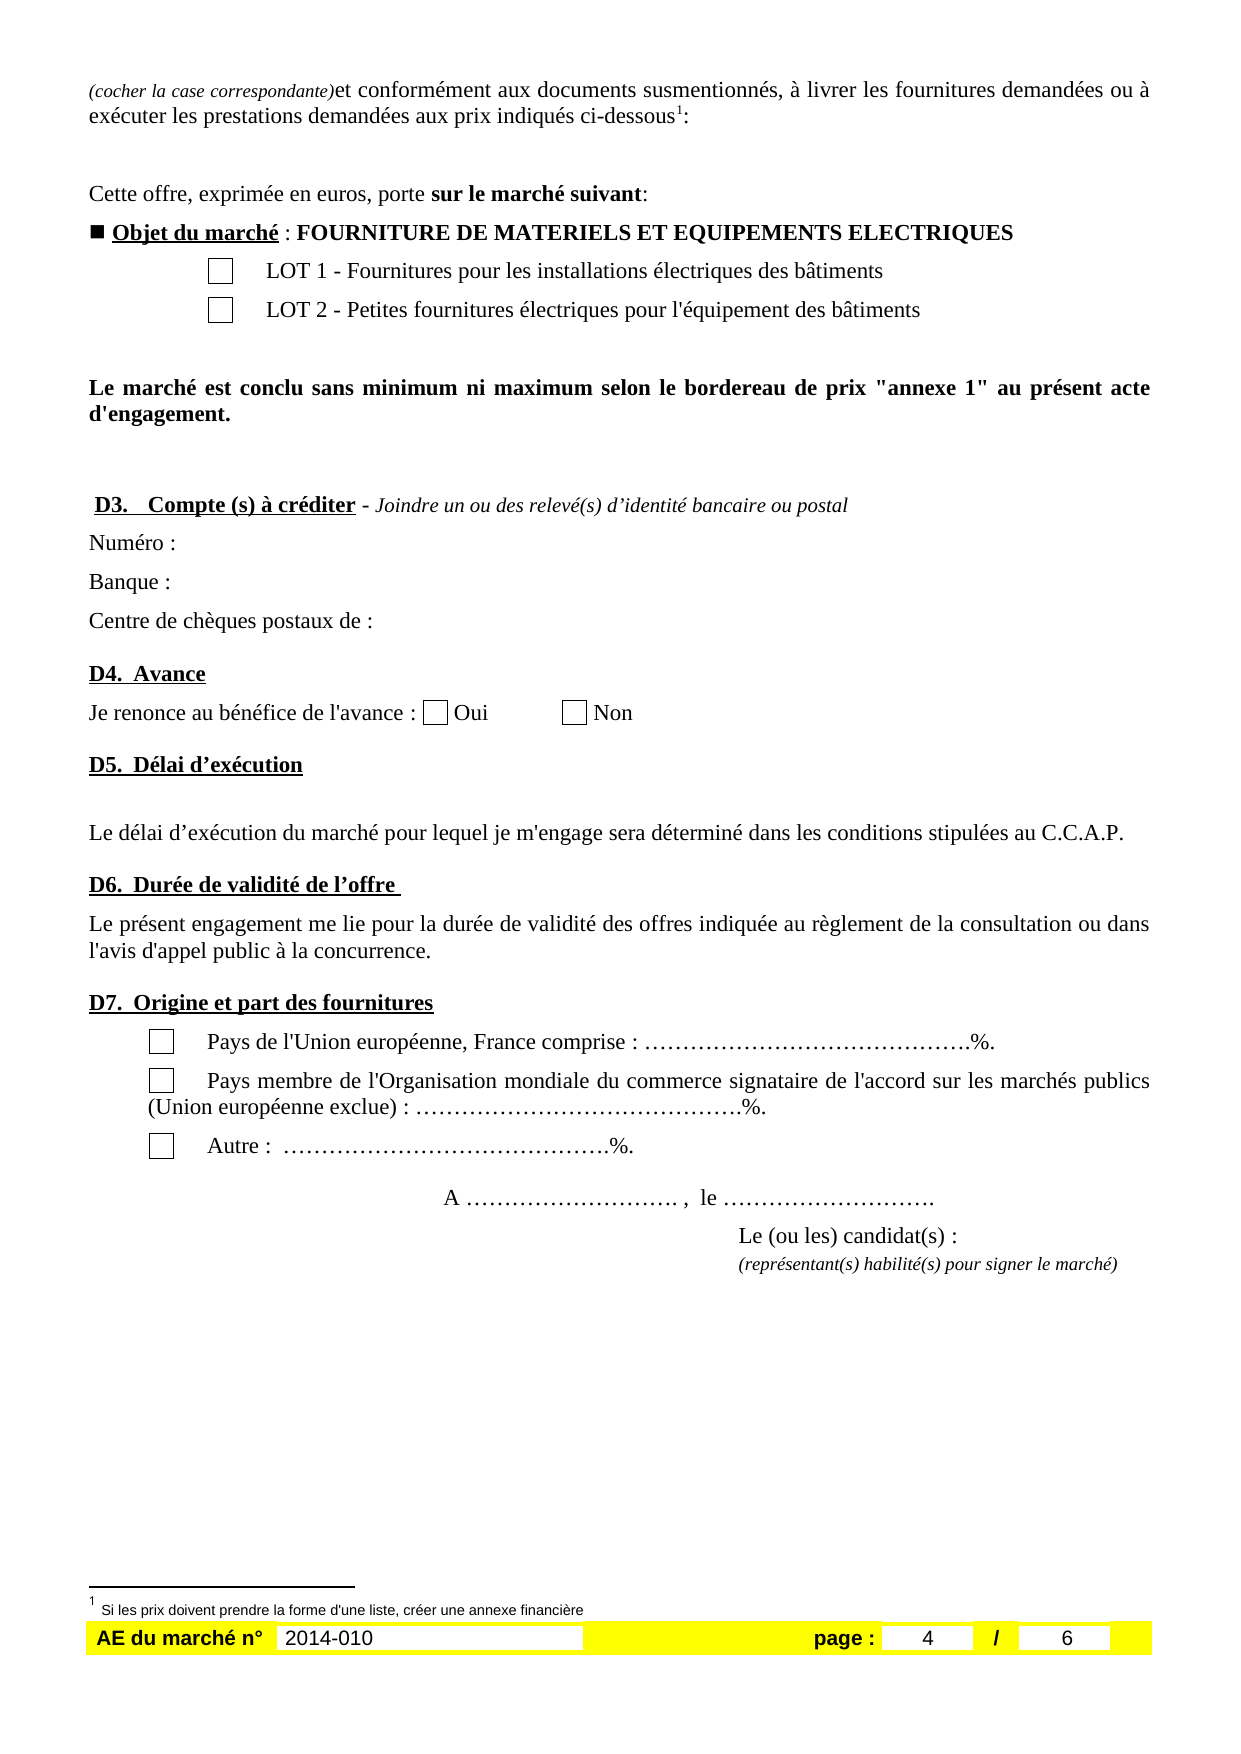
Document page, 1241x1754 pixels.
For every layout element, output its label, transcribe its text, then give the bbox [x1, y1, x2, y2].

text Objet du marché : FOURNITURE DE MATERIELS ET EQUIPEMENTS ELECTRIQUES [89, 219, 1152, 245]
text LOT 2 - Petites fournitures électriques pour l'équipement des bâtiments [207, 296, 1152, 323]
text Centre de chèques postaux de : [89, 607, 1152, 633]
text D7. Origine et part des fournitures [89, 989, 1152, 1016]
text Banque : [89, 568, 1152, 595]
text Cette offre, exprimée en euros, porte sur le marché suivant: [89, 180, 1152, 206]
text D4. Avance [89, 660, 1152, 686]
text Pays membre de l'Organisation mondiale du commerce signataire de l'accord sur les marchés publics (Union européenne exclue) : …………………………………….%. [148, 1067, 1152, 1120]
text (cocher la case correspondante)et conformément aux documents susmentionnés, à livrer les fournitures demandées ou à exécuter les prestations demandées aux prix indiqués ci-dessous: [89, 76, 1152, 128]
text A ………………………. , le ………………………. [89, 1184, 1152, 1210]
subtitle D5. Délai d’exécution [89, 751, 1152, 778]
text D3. Compte (s) à créditer - Joindre un ou des relevé(s) d’identité bancaire ou postal [89, 491, 1152, 517]
text Le marché est conclu sans minimum ni maximum selon le bordereau de prix "annexe 1" au présent acte d'engagement. [89, 374, 1152, 427]
text LOT 1 - Fournitures pour les installations électriques des bâtiments [207, 257, 1152, 284]
text Numéro : [89, 529, 1152, 556]
text Le (ou les) candidat(s) : (représentant(s) habilité(s) pour signer le marché) [89, 1222, 1152, 1275]
text Pays de l'Union européenne, France comprise : …………………………………….%. [148, 1028, 1152, 1054]
text Autre : …………………………………….%. [148, 1132, 1152, 1159]
text Le présent engagement me lie pour la durée de validité des offres indiquée au règlement de la consultation ou dans l'avis d'appel public à la concurrence. [89, 910, 1152, 963]
text Le délai d’exécution du marché pour lequel je m'engage sera déterminé dans les conditions stipulées au C.C.A.P. [89, 819, 1152, 845]
text D6. Durée de validité de l’offre [89, 871, 1152, 898]
text Je renonce au bénéfice de l'avance : Oui Non [89, 699, 1152, 725]
